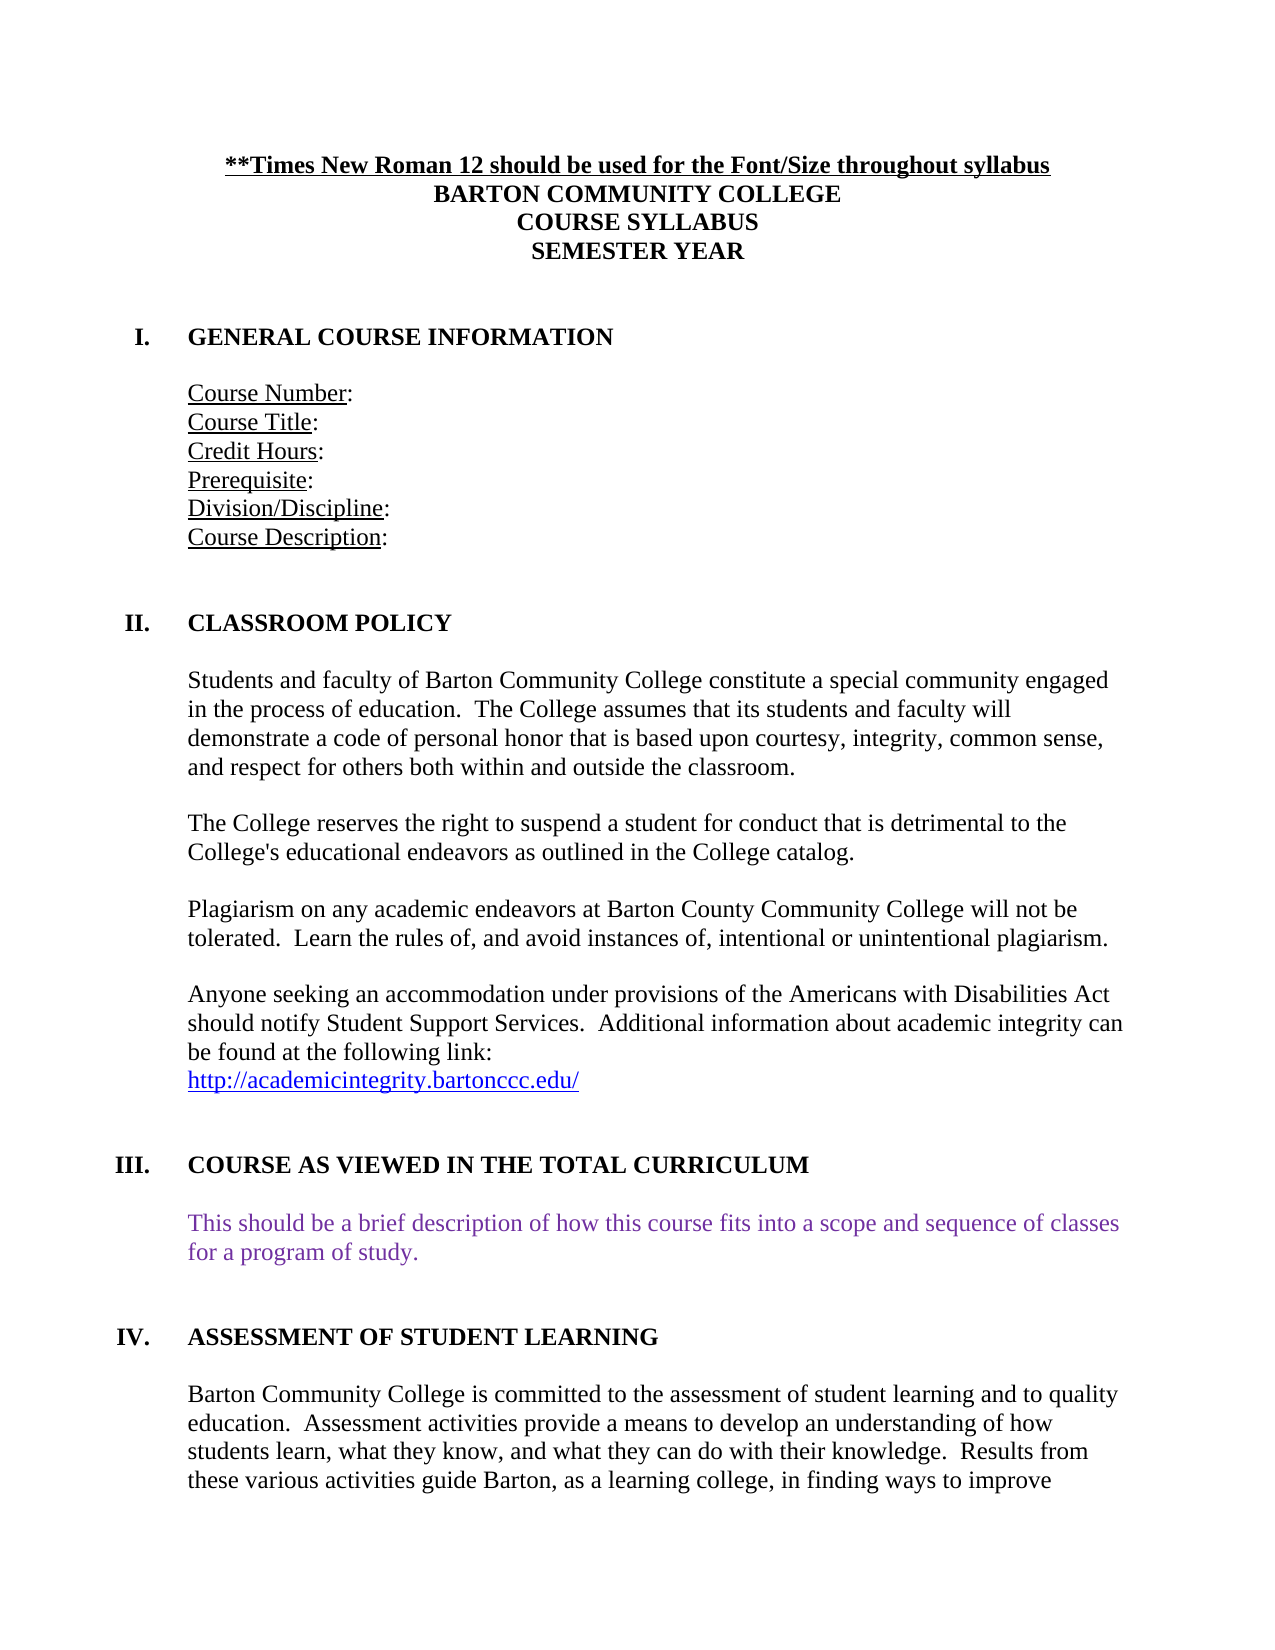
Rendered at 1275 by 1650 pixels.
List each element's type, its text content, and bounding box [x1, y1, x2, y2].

text Course Title: [187, 407, 1125, 436]
text Plagiarism on any academic endeavors at Barton County Community College will not be tolerated. Learn the rules of, and avoid instances of, intentional or unintentional plagiarism. [187, 894, 1125, 951]
text Credit Hours: [187, 436, 1125, 465]
text Prerequisite: [187, 465, 1125, 493]
text http://academicintegrity.bartonccc.edu/ [187, 1066, 1125, 1094]
text Anyone seeking an accommodation under provisions of the Americans with Disabilities Act should notify Student Support Services. Additional information about academic integrity can be found at the following link: [187, 979, 1125, 1066]
text Course Description: [187, 522, 1125, 551]
title BARTON COMMUNITY COLLEGE [150, 179, 1125, 207]
subtitle COURSE AS VIEWED IN THE TOTAL CURRICULUM [150, 1150, 1125, 1179]
title **Times New Roman 12 should be used for the Font/Size throughout syllabus [150, 150, 1125, 179]
text Students and faculty of Barton Community College constitute a special community engaged in the process of education. The College assumes that its students and faculty will demonstrate a code of personal honor that is based upon courtesy, integrity, common sense, and respect for others both within and outside the classroom. [187, 665, 1125, 780]
text Division/Discipline: [187, 493, 1125, 522]
text This should be a brief description of how this course fits into a scope and sequence of classes for a program of study. [187, 1208, 1125, 1265]
text The College reserves the right to suspend a student for conduct that is detrimental to the College's educational endeavors as outlined in the College catalog. [187, 808, 1125, 866]
text COURSE SYLLABUS [150, 207, 1125, 236]
subtitle CLASSROOM POLICY [150, 608, 1125, 637]
subtitle ASSESSMENT OF STUDENT LEARNING [150, 1322, 1125, 1351]
text Course Number: [187, 378, 1125, 407]
text SEMESTER YEAR [150, 236, 1125, 265]
subtitle GENERAL COURSE INFORMATION [150, 322, 1125, 351]
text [187, 1379, 1125, 1494]
